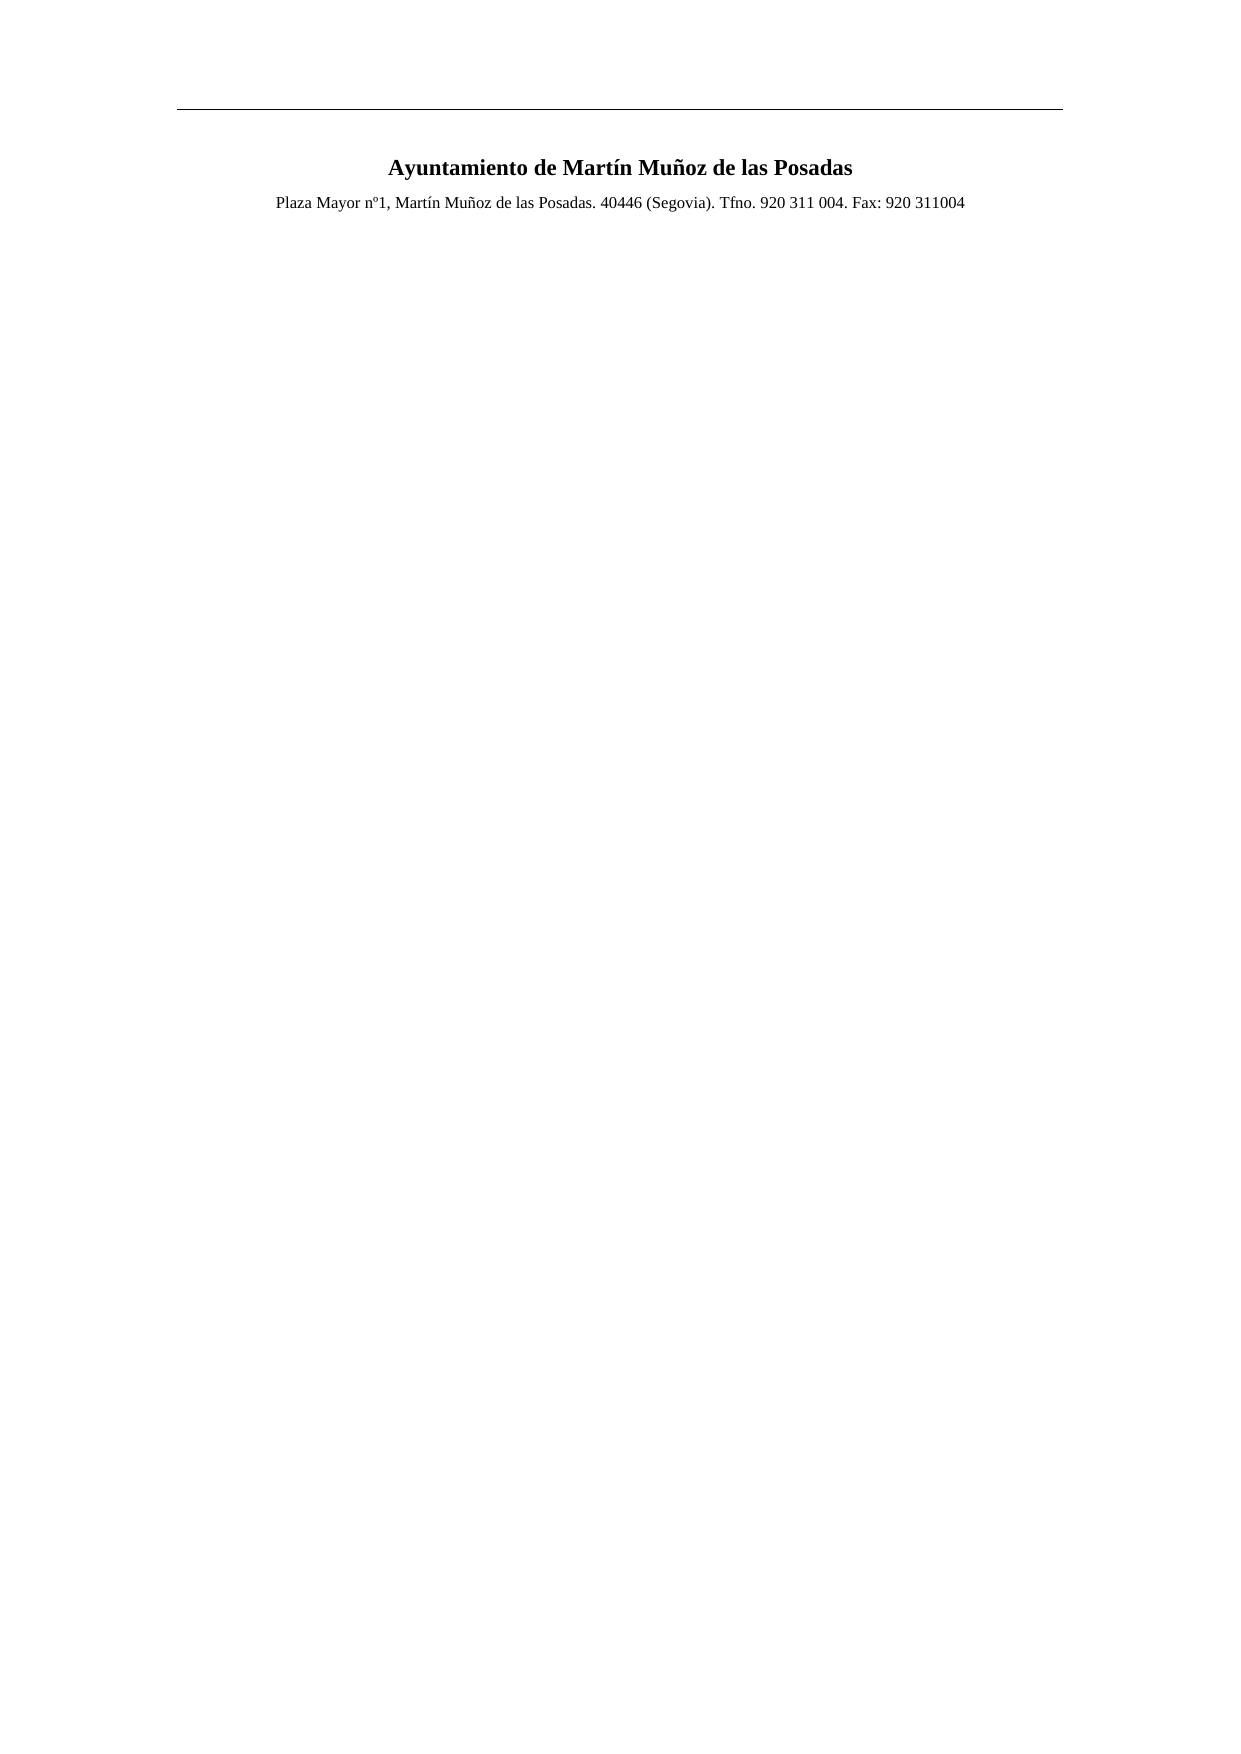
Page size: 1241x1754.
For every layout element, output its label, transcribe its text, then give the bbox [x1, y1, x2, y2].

subtitle Ayuntamiento de Martín Muñoz de las Posadas [268, 154, 972, 181]
text Plaza Mayor nº1, Martín Muñoz de las Posadas. 40446 (Segovia). Tfno. 920 311 004. Fax: 920 311004 [268, 193, 972, 212]
